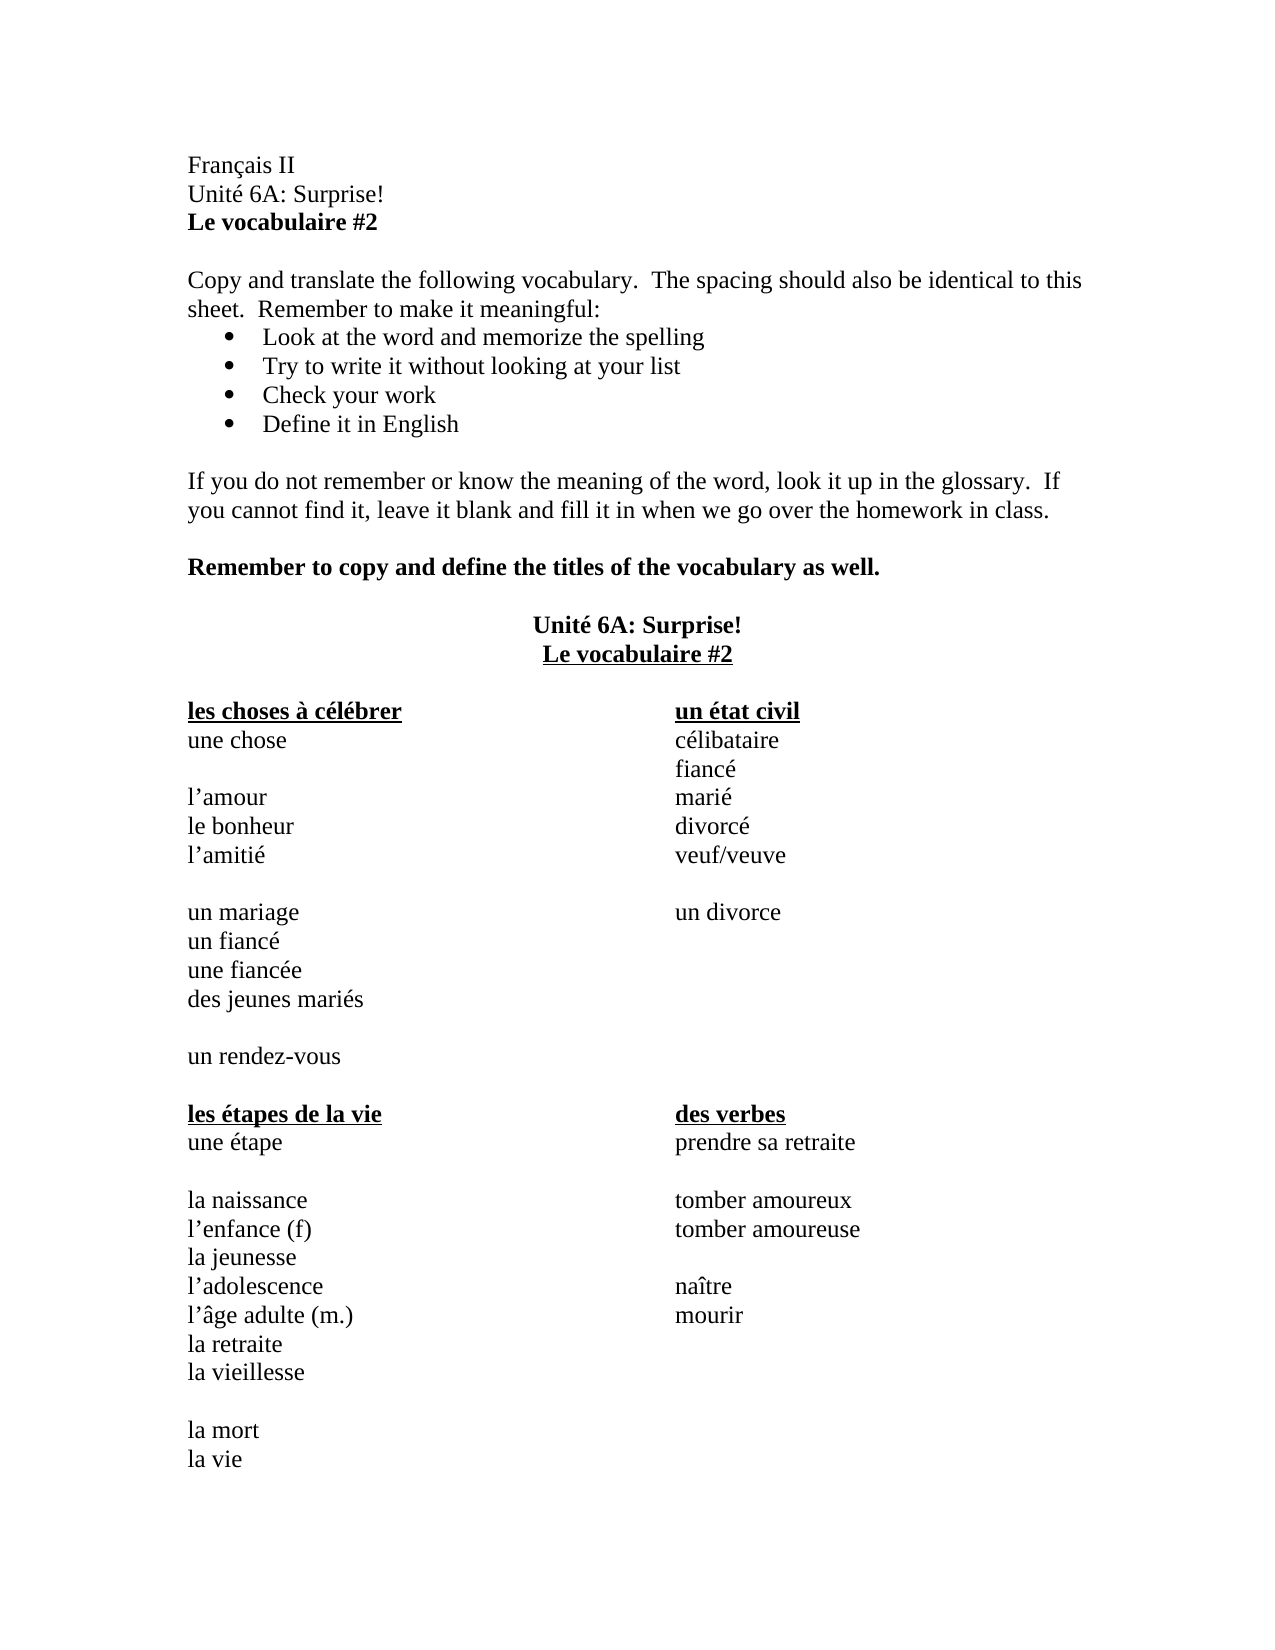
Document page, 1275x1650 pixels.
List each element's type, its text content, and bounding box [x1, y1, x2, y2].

text Unité 6A: Surprise! [187, 610, 1087, 639]
text le bonheur [187, 811, 600, 840]
text un divorce [675, 897, 1087, 926]
text Français II [187, 150, 1087, 179]
text une étape [187, 1127, 600, 1156]
text prendre sa retraite [675, 1127, 1087, 1156]
list Check your work [225, 380, 1087, 409]
text Le vocabulaire #2 [187, 207, 1087, 236]
text Unité 6A: Surprise! [187, 179, 1087, 207]
text célibataire [675, 725, 1087, 754]
text marié [675, 782, 1087, 811]
text la vie [187, 1444, 600, 1472]
text des jeunes mariés [187, 984, 600, 1012]
text If you do not remember or know the meaning of the word, look it up in the glossary. If you cannot find it, leave it blank and fill it in when we go over the homework in class. [187, 466, 1087, 524]
text des verbes [675, 1099, 1087, 1127]
text la jeunesse [187, 1242, 600, 1271]
text l’âge adulte (m.) [187, 1300, 600, 1329]
text un rendez-vous [187, 1041, 600, 1070]
text tomber amoureuse [675, 1214, 1087, 1242]
text un fiancé [187, 926, 600, 955]
text l’adolescence [187, 1271, 600, 1300]
text veuf/veuve [675, 840, 1087, 869]
text l’amour [187, 782, 600, 811]
text l’enfance (f) [187, 1214, 600, 1242]
text mourir [675, 1300, 1087, 1329]
text tomber amoureux [675, 1185, 1087, 1214]
text un état civil [675, 696, 1087, 725]
text fiancé [675, 754, 1087, 782]
list Try to write it without looking at your list [225, 351, 1087, 380]
text l’amitié [187, 840, 600, 869]
text la vieillesse [187, 1357, 600, 1386]
text les choses à célébrer [187, 696, 600, 725]
text la retraite [187, 1329, 600, 1357]
text Copy and translate the following vocabulary. The spacing should also be identical to this sheet. Remember to make it meaningful: [187, 265, 1087, 322]
text la mort [187, 1415, 600, 1444]
text naître [675, 1271, 1087, 1300]
text une fiancée [187, 955, 600, 984]
list Define it in English [225, 409, 1087, 437]
text la naissance [187, 1185, 600, 1214]
text une chose [187, 725, 600, 754]
text divorcé [675, 811, 1087, 840]
text Remember to copy and define the titles of the vocabulary as well. [187, 552, 1087, 581]
text Le vocabulaire #2 [187, 639, 1087, 667]
text les étapes de la vie [187, 1099, 600, 1127]
text un mariage [187, 897, 600, 926]
list Look at the word and memorize the spelling [225, 322, 1087, 351]
